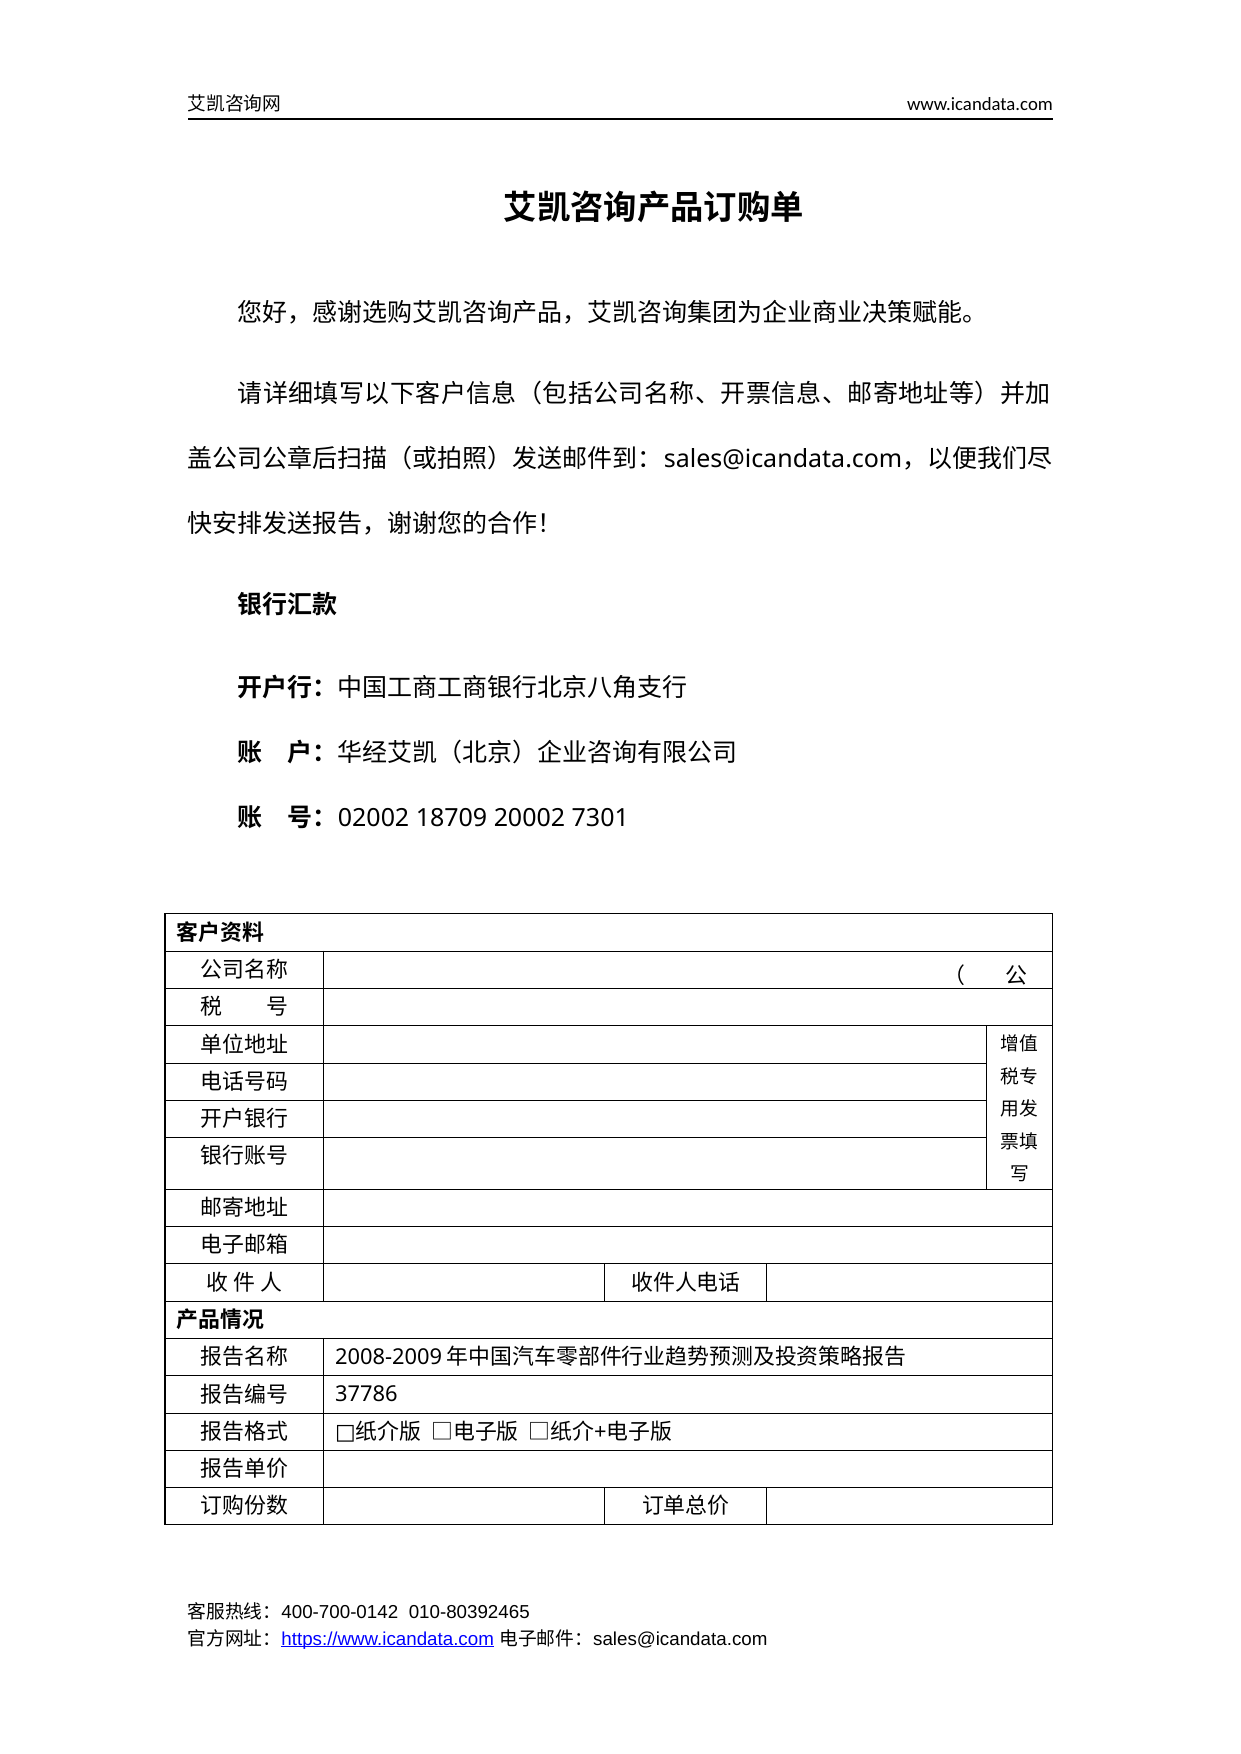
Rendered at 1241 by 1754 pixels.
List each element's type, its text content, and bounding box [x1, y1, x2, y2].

table_cell [324, 1026, 986, 1062]
table_cell [324, 1227, 1052, 1263]
text 账 号：02002 18709 20002 7301 [187, 783, 1053, 848]
table_cell 报告编号 [166, 1376, 323, 1412]
text 账 户：华经艾凯（北京）企业咨询有限公司 [187, 718, 1053, 783]
table_cell [324, 1488, 604, 1524]
table_cell 订单总价 [605, 1488, 766, 1524]
table_cell 税 号 [166, 989, 323, 1025]
table_cell 电子邮箱 [166, 1227, 323, 1263]
text 开户行：中国工商工商银行北京八角支行 [187, 653, 1053, 718]
table_cell 产品情况 [166, 1302, 1052, 1338]
text 您好，感谢选购艾凯咨询产品，艾凯咨询集团为企业商业决策赋能。 [187, 278, 1053, 343]
text 艾凯咨询产品订购单 [187, 172, 1053, 237]
table_cell 增值税专用发票填写 [987, 1026, 1052, 1189]
text 请详细填写以下客户信息（包括公司名称、开票信息、邮寄地址等）并加盖公司公章后扫描（或拍照）发送邮件到：sales@icandata.com，以便我们尽快安排发送报告，谢谢您的合作！ [187, 359, 1053, 554]
table_cell 银行账号 [166, 1138, 323, 1189]
table_cell □纸介版 □电子版 □纸介+电子版 [324, 1414, 1052, 1450]
table_cell 收 件 人 [166, 1264, 323, 1301]
table_cell 报告名称 [166, 1339, 323, 1375]
table_cell [324, 1264, 604, 1301]
table_cell 电话号码 [166, 1064, 323, 1100]
table_cell 单位地址 [166, 1026, 323, 1062]
table_cell 收件人电话 [605, 1264, 766, 1301]
table_header 客户资料 [166, 914, 1052, 951]
table_cell [324, 1138, 986, 1189]
table_cell 2008-2009年中国汽车零部件行业趋势预测及投资策略报告 [324, 1339, 1052, 1375]
text 银行汇款 [187, 570, 1053, 635]
table_cell [767, 1488, 1052, 1524]
table_cell 开户银行 [166, 1101, 323, 1137]
table_cell 公司名称 [166, 952, 323, 988]
table_cell 报告格式 [166, 1414, 323, 1450]
table_cell 订购份数 [166, 1488, 323, 1524]
table_cell [324, 1451, 1052, 1487]
table_cell 邮寄地址 [166, 1190, 323, 1226]
table_cell [324, 952, 1052, 988]
table_cell [324, 1064, 986, 1100]
table_cell 37786 [324, 1376, 1052, 1412]
table_cell [324, 989, 1052, 1025]
table_cell [324, 1101, 986, 1137]
table_cell 报告单价 [166, 1451, 323, 1487]
table_cell [767, 1264, 1052, 1301]
table_cell [324, 1190, 1052, 1226]
